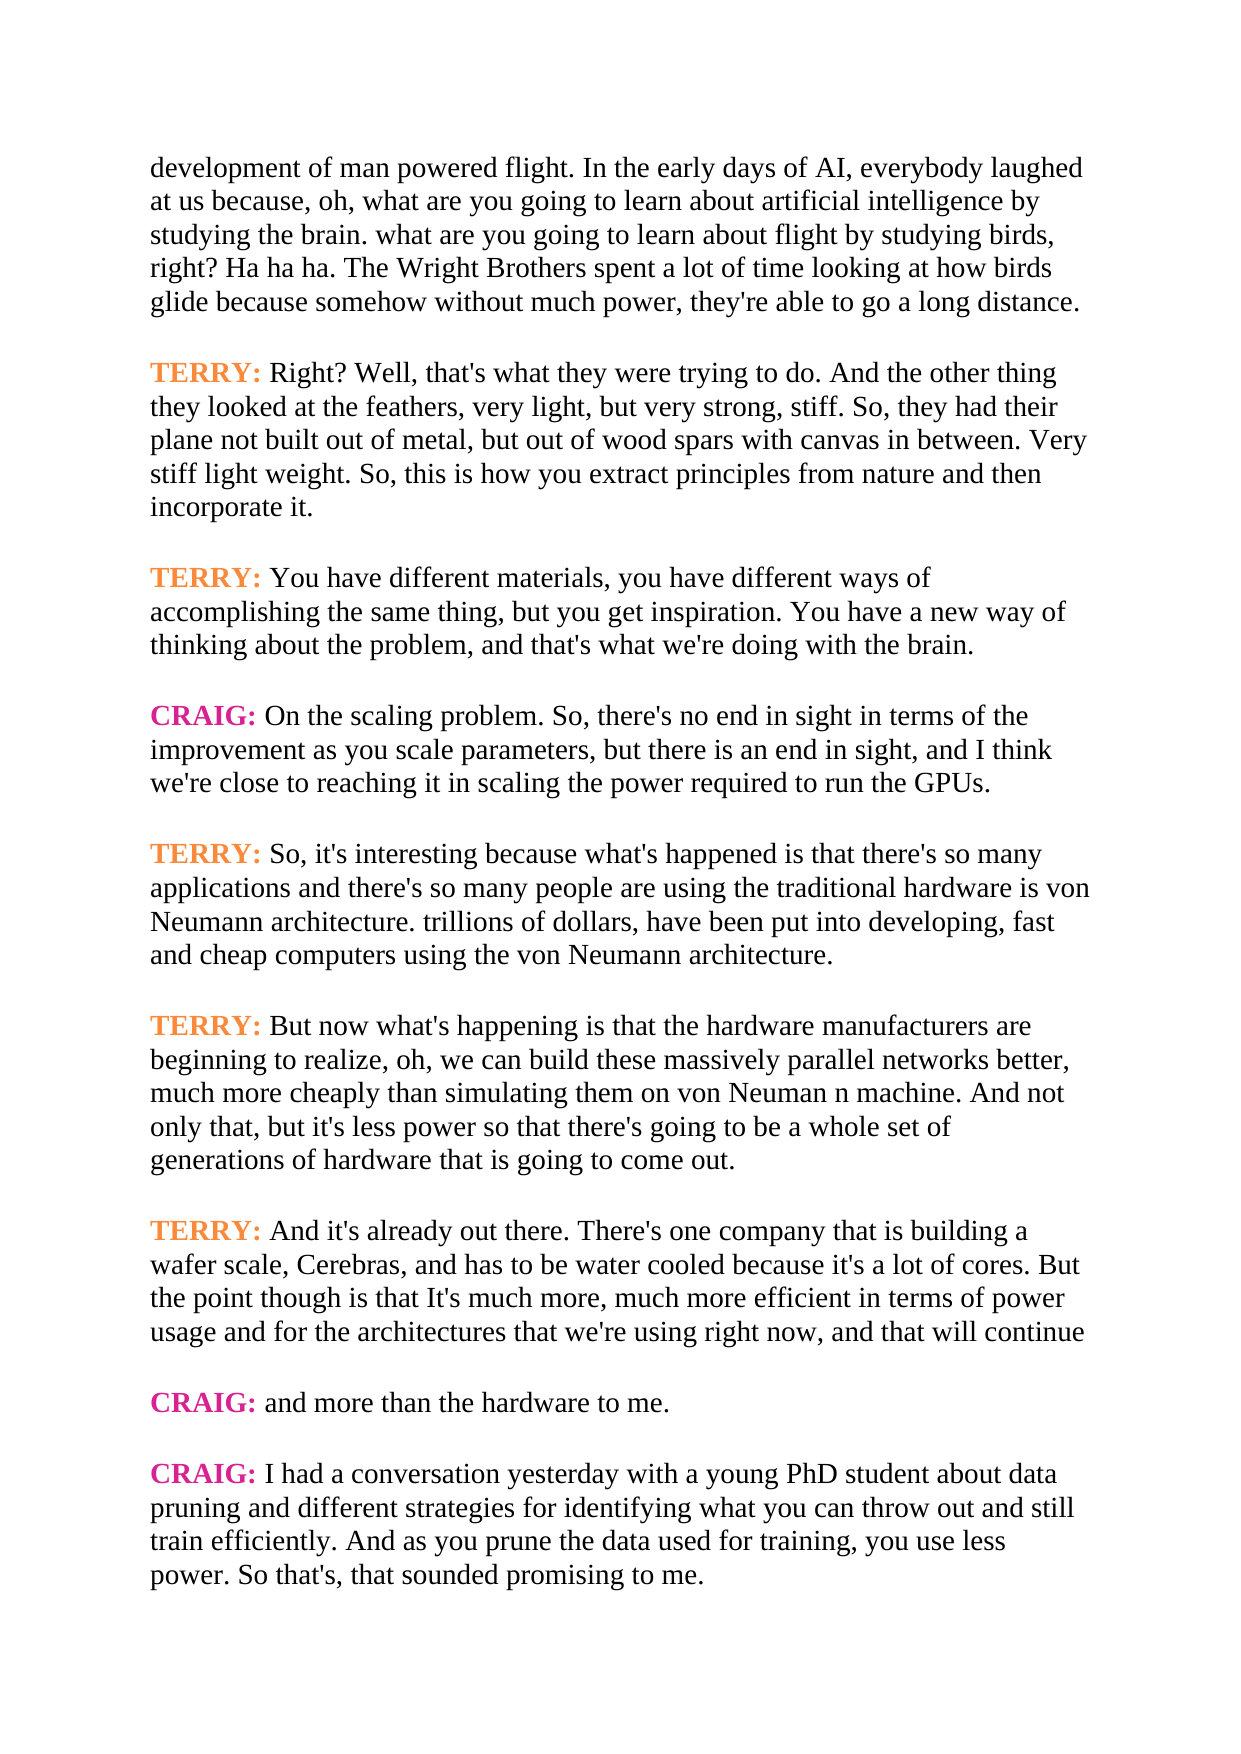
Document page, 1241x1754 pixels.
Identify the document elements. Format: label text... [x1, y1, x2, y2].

text CRAIG: and more than the hardware to me. [150, 1385, 1090, 1419]
text TERRY: But now what's happening is that the hardware manufacturers are beginning to realize, oh, we can build these massively parallel networks better, much more cheaply than simulating them on von Neuman n machine. And not only that, but it's less power so that there's going to be a whole set of generations of hardware that is going to come out. [150, 1008, 1090, 1176]
text CRAIG: I had a conversation yesterday with a young PhD student about data pruning and different strategies for identifying what you can throw out and still train efficiently. And as you prune the data used for training, you use less power. So that's, that sounded promising to me. [150, 1456, 1090, 1590]
text TERRY: Right? Well, that's what they were trying to do. And the other thing they looked at the feathers, very light, but very strong, stiff. So, they had their plane not built out of metal, but out of wood spars with canvas in between. Very stiff light weight. So, this is how you extract principles from nature and then incorporate it. [150, 355, 1090, 523]
text CRAIG: On the scaling problem. So, there's no end in sight in terms of the improvement as you scale parameters, but there is an end in sight, and I think we're close to reaching it in scaling the power required to run the GPUs. [150, 698, 1090, 799]
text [150, 150, 1090, 318]
text TERRY: And it's already out there. There's one company that is building a wafer scale, Cerebras, and has to be water cooled because it's a lot of cores. But the point though is that It's much more, much more efficient in terms of power usage and for the architectures that we're using right now, and that will continue [150, 1213, 1090, 1348]
text TERRY: You have different materials, you have different ways of accomplishing the same thing, but you get inspiration. You have a new way of thinking about the problem, and that's what we're doing with the brain. [150, 560, 1090, 661]
text TERRY: So, it's interesting because what's happened is that there's so many applications and there's so many people are using the traditional hardware is von Neumann architecture. trillions of dollars, have been put into developing, fast and cheap computers using the von Neumann architecture. [150, 837, 1090, 971]
